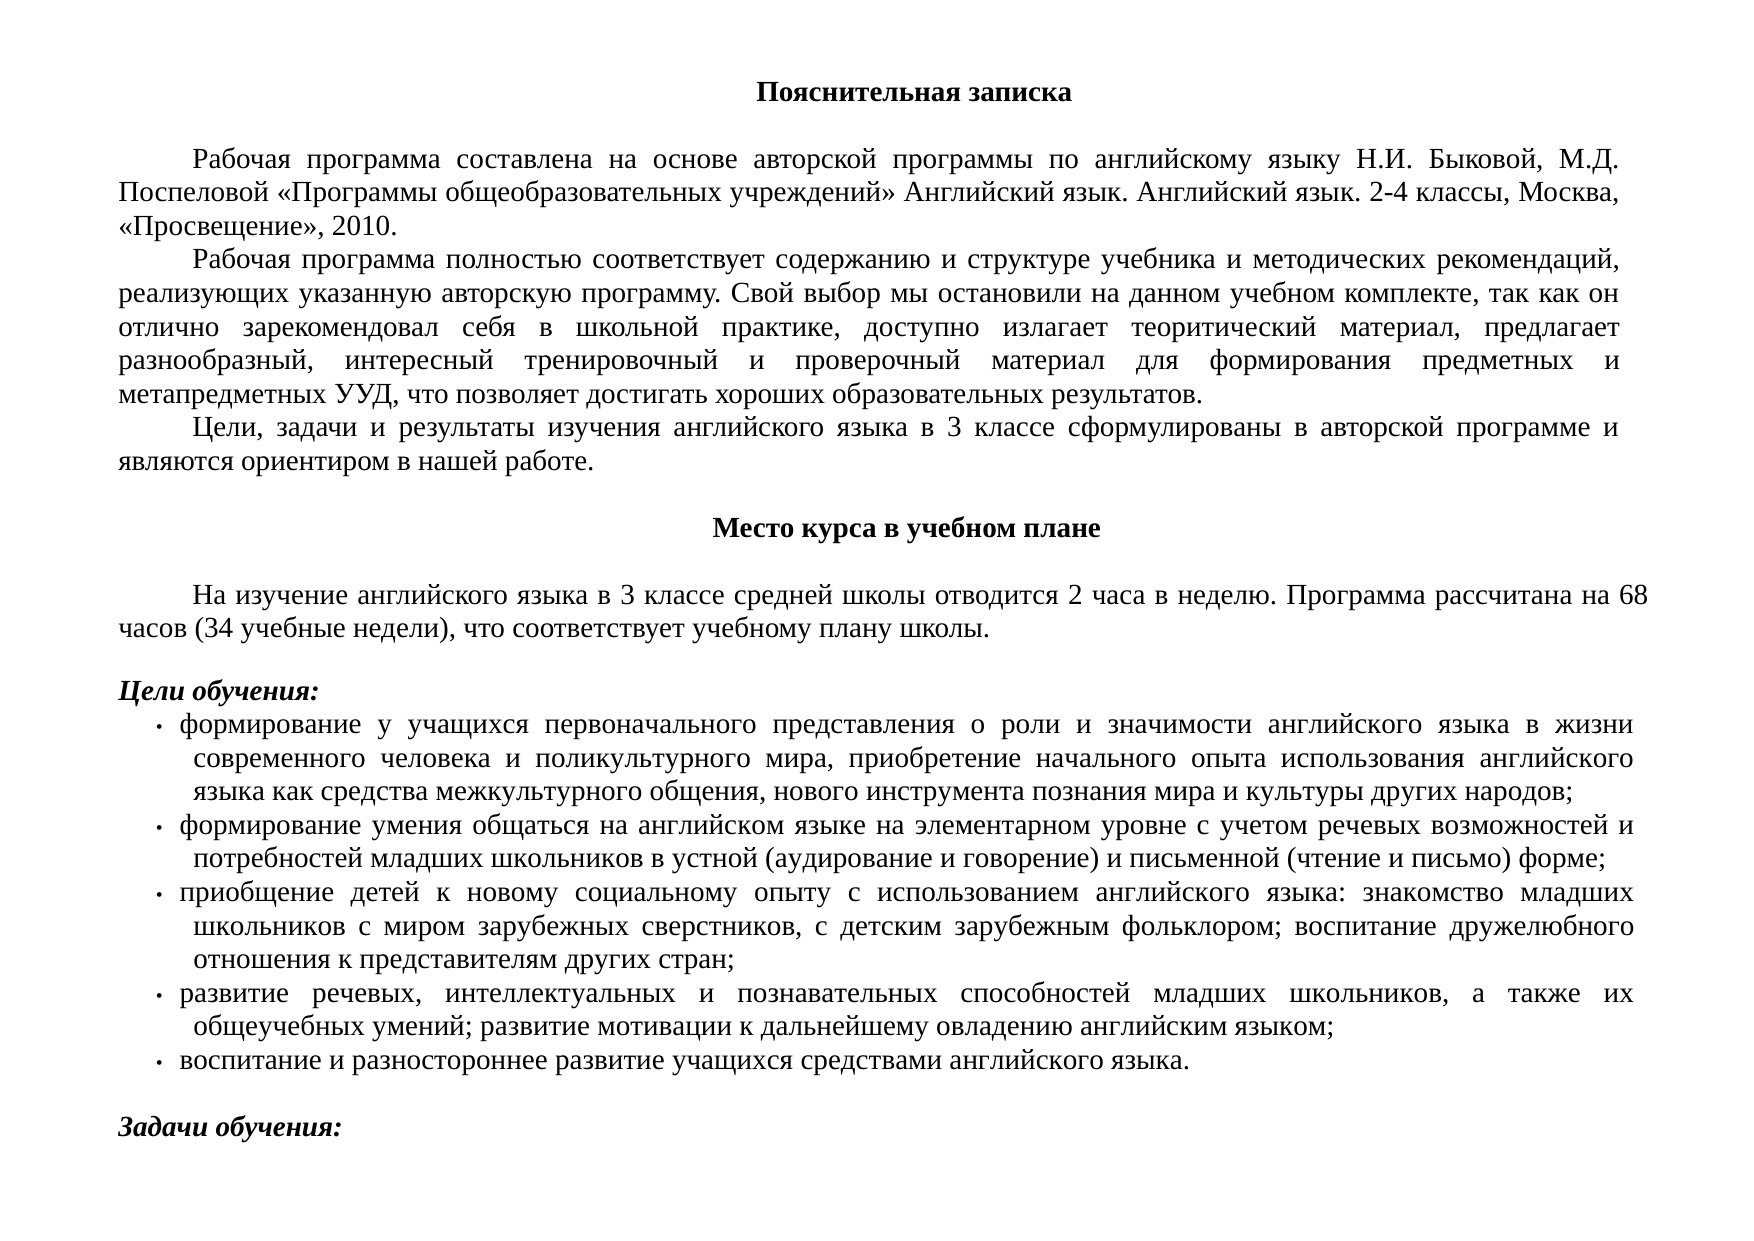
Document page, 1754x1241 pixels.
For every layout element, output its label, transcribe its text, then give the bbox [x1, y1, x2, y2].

text Место курса в учебном плане [118, 510, 1621, 543]
text Рабочая программа составлена на основе авторской программы по английскому языку Н.И. Быковой, М.Д. Поспеловой «Программы общеобразовательных учреждений» Английский язык. Английский язык. 2-4 классы, Москва, «Просвещение», 2010. [118, 141, 1621, 242]
list развитие речевых, интеллектуальных и познавательных способностей младших школьников, а также их общеучебных умений; развитие мотивации к дальнейшему овладению английским языком; [156, 975, 1636, 1042]
text Цели, задачи и результаты изучения английского языка в 3 классе сформулированы в авторской программе и являются ориентиром в нашей работе. [118, 409, 1621, 476]
list приобщение детей к новому социальному опыту с использованием английского языка: знакомство младших школьников с миром зарубежных сверстников, с детским зарубежным фольклором; воспитание дружелюбного отношения к представителям других стран; [156, 874, 1636, 975]
text Рабочая программа полностью соответствует содержанию и структуре учебника и методических рекомендаций, реализующих указанную авторскую программу. Свой выбор мы остановили на данном учебном комплекте, так как он отлично зарекомендовал себя в школьной практике, доступно излагает теоритический материал, предлагает разнообразный, интересный тренировочный и проверочный материал для формирования предметных и метапредметных УУД, что позволяет достигать хороших образовательных результатов. [118, 242, 1621, 409]
list воспитание и разностороннее развитие учащихся средствами английского языка. [156, 1042, 1636, 1075]
list формирование умения общаться на английском языке на элементарном уровне с учетом речевых возможностей и потребностей младших школьников в устной (аудирование и говорение) и письменной (чтение и письмо) форме; [156, 807, 1636, 874]
list формирование у учащихся первоначального представления о роли и значимости английского языка в жизни современного человека и поликультурного мира, приобретение начального опыта использования английского языка как средства межкультурного общения, нового инструмента познания мира и культуры других народов; [156, 706, 1636, 807]
text Пояснительная записка [118, 74, 1636, 107]
text Цели обучения: [118, 673, 1636, 706]
text На изучение английского языка в 3 классе средней школы отводится 2 часа в неделю. Программа рассчитана на 68 часов (34 учебные недели), что соответствует учебному плану школы. [118, 577, 1651, 644]
text Задачи обучения: [118, 1109, 1636, 1142]
